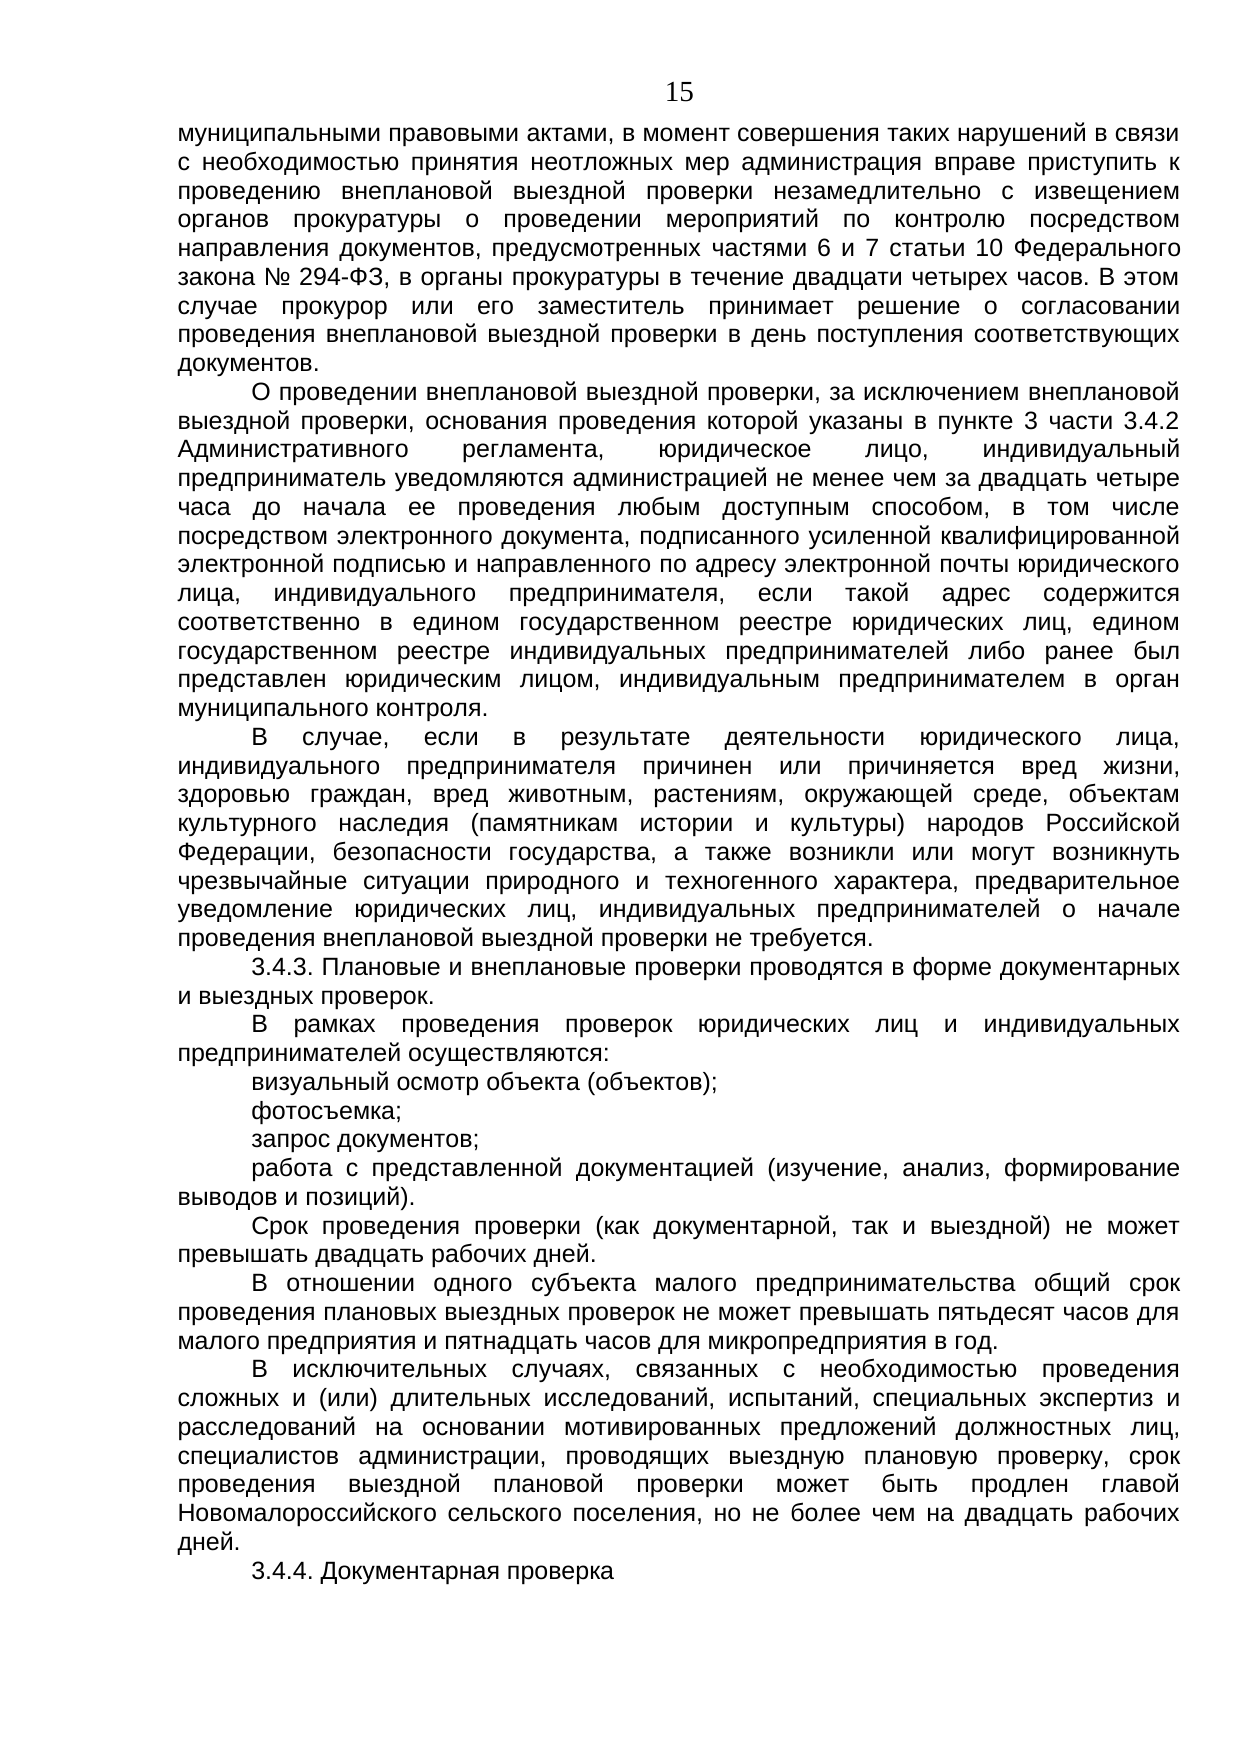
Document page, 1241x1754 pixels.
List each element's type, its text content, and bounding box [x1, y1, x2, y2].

text В исключительных случаях, связанных с необходимостью проведения сложных и (или) длительных исследований, испытаний, специальных экспертиз и расследований на основании мотивированных предложений должностных лиц, специалистов администрации, проводящих выездную плановую проверку, срок проведения выездной плановой проверки может быть продлен главой Новомалороссийского сельского поселения, но не более чем на двадцать рабочих дней. [177, 1354, 1181, 1556]
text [177, 118, 1181, 377]
text В отношении одного субъекта малого предпринимательства общий срок проведения плановых выездных проверок не может превышать пятьдесят часов для малого предприятия и пятнадцать часов для микропредприятия в год. [177, 1268, 1181, 1354]
text 3.4.4. Документарная проверка [177, 1556, 1181, 1584]
text 3.4.3. Плановые и внеплановые проверки проводятся в форме документарных и выездных проверок. [177, 952, 1181, 1009]
text запрос документов; [177, 1124, 1181, 1153]
text В рамках проведения проверок юридических лиц и индивидуальных предпринимателей осуществляются: [177, 1009, 1181, 1067]
text Срок проведения проверки (как документарной, так и выездной) не может превышать двадцать рабочих дней. [177, 1211, 1181, 1268]
text В случае, если в результате деятельности юридического лица, индивидуального предпринимателя причинен или причиняется вред жизни, здоровью граждан, вред животным, растениям, окружающей среде, объектам культурного наследия (памятникам истории и культуры) народов Российской Федерации, безопасности государства, а также возникли или могут возникнуть чрезвычайные ситуации природного и техногенного характера, предварительное уведомление юридических лиц, индивидуальных предпринимателей о начале проведения внеплановой выездной проверки не требуется. [177, 722, 1181, 952]
text О проведении внеплановой выездной проверки, за исключением внеплановой выездной проверки, основания проведения которой указаны в пункте 3 части 3.4.2 Административного регламента, юридическое лицо, индивидуальный предприниматель уведомляются администрацией не менее чем за двадцать четыре часа до начала ее проведения любым доступным способом, в том числе посредством электронного документа, подписанного усиленной квалифицированной электронной подписью и направленного по адресу электронной почты юридического лица, индивидуального предпринимателя, если такой адрес содержится соответственно в едином государственном реестре юридических лиц, едином государственном реестре индивидуальных предпринимателей либо ранее был представлен юридическим лицом, индивидуальным предпринимателем в орган муниципального контроля. [177, 377, 1181, 722]
text работа с представленной документацией (изучение, анализ, формирование выводов и позиций). [177, 1153, 1181, 1211]
text фотосъемка; [177, 1096, 1181, 1124]
text визуальный осмотр объекта (объектов); [177, 1067, 1181, 1096]
